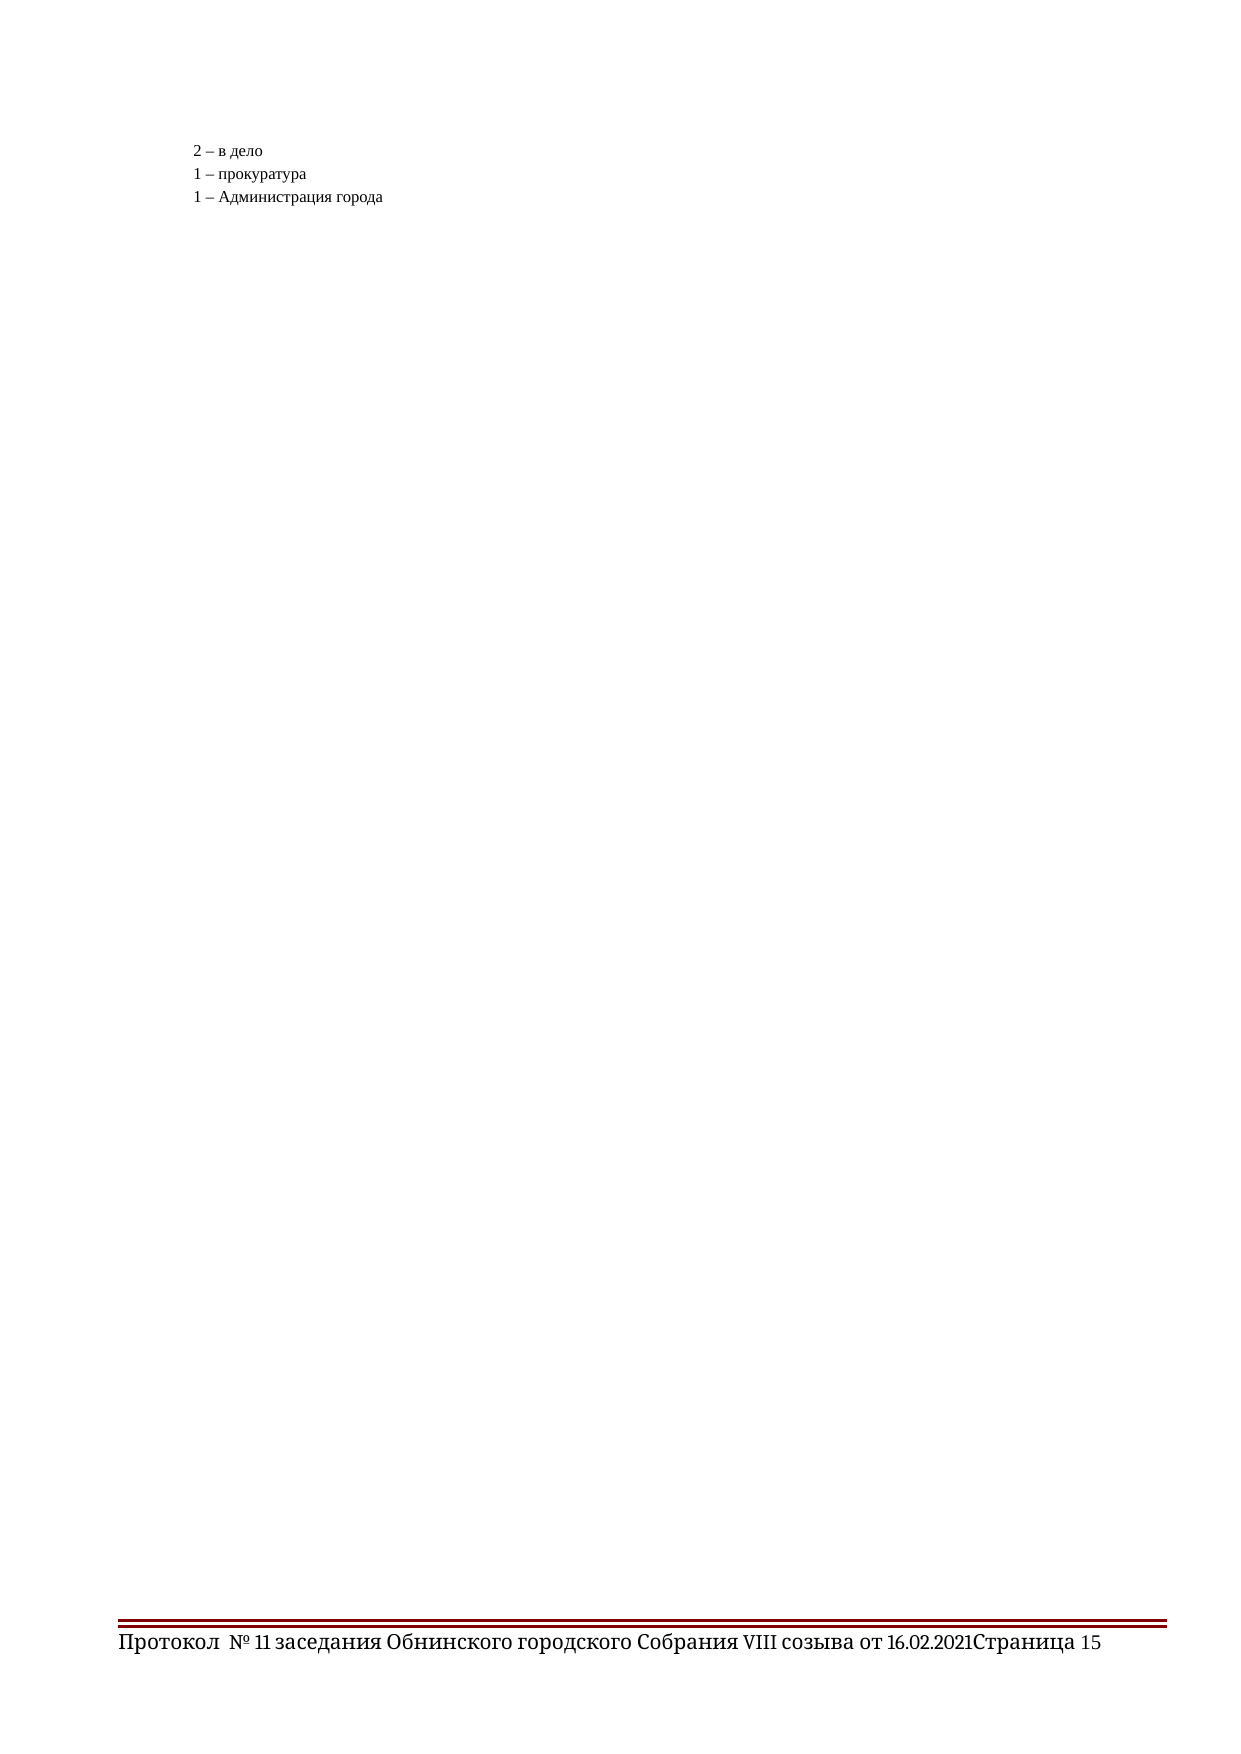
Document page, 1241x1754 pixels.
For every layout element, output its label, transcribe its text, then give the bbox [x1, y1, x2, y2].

text 2 – в дело [118, 141, 1167, 160]
text 1 – Администрация города [118, 187, 1167, 206]
text 1 – прокуратура [118, 164, 1167, 183]
